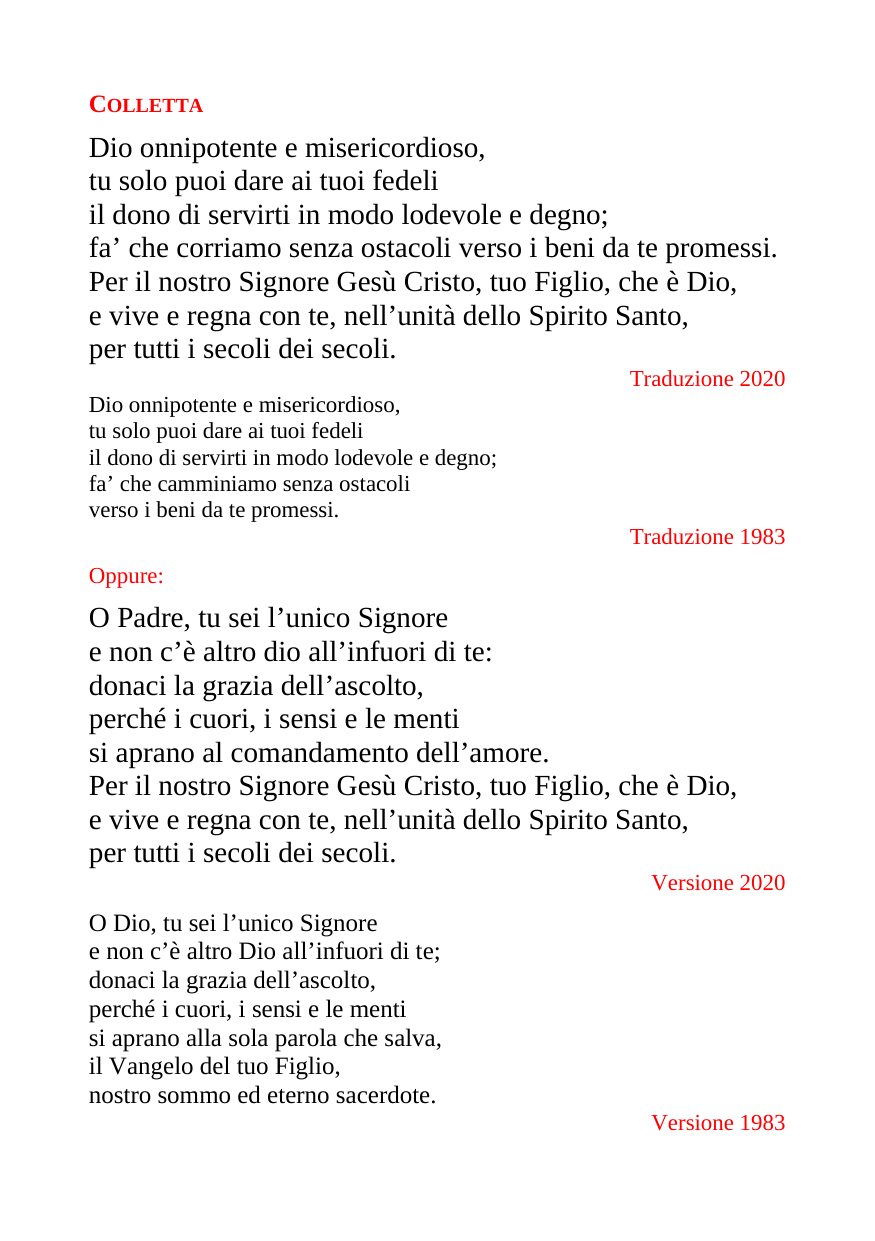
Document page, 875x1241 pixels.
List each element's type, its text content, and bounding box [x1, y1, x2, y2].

text e vive e regna con te, nell’unità dello Spirito Santo, [89, 298, 785, 331]
text Versione 2020 [89, 869, 785, 895]
text e vive e regna con te, nell’unità dello Spirito Santo, [89, 802, 785, 835]
text fa’ che corriamo senza ostacoli verso i beni da te promessi. [89, 231, 785, 264]
text Dio onnipotente e misericordioso, [89, 130, 785, 163]
text Traduzione 2020 [89, 365, 785, 391]
text tu solo puoi dare ai tuoi fedeli [89, 163, 785, 197]
text si aprano al comandamento dell’amore. [89, 735, 785, 768]
text si aprano alla sola parola che salva, [89, 1023, 785, 1051]
text Per il nostro Signore Gesù Cristo, tuo Figlio, che è Dio, [89, 264, 785, 298]
text Versione 1983 [89, 1109, 785, 1135]
text Traduzione 1983 [89, 523, 785, 549]
text donaci la grazia dell’ascolto, [89, 965, 785, 994]
text il dono di servirti in modo lodevole e degno; [89, 197, 785, 231]
subtitle Colletta [89, 89, 785, 117]
text O Padre, tu sei l’unico Signore [89, 601, 785, 634]
text il Vangelo del tuo Figlio, [89, 1051, 785, 1080]
text e non c’è altro Dio all’infuori di te; [89, 936, 785, 965]
text per tutti i secoli dei secoli. [89, 331, 785, 365]
text nostro sommo ed eterno sacerdote. [89, 1080, 785, 1109]
text perché i cuori, i sensi e le menti [89, 994, 785, 1023]
text per tutti i secoli dei secoli. [89, 835, 785, 869]
text donaci la grazia dell’ascolto, [89, 668, 785, 701]
text e non c’è altro dio all’infuori di te: [89, 634, 785, 668]
text Per il nostro Signore Gesù Cristo, tuo Figlio, che è Dio, [89, 768, 785, 802]
text perché i cuori, i sensi e le menti [89, 701, 785, 735]
text Dio onnipotente e misericordioso, tu solo puoi dare ai tuoi fedeli il dono di servirti in modo lodevole e degno; fa’ che camminiamo senza ostacoli verso i beni da te promessi. [89, 391, 785, 523]
text Oppure: [89, 562, 785, 588]
text O Dio, tu sei l’unico Signore [89, 908, 785, 936]
